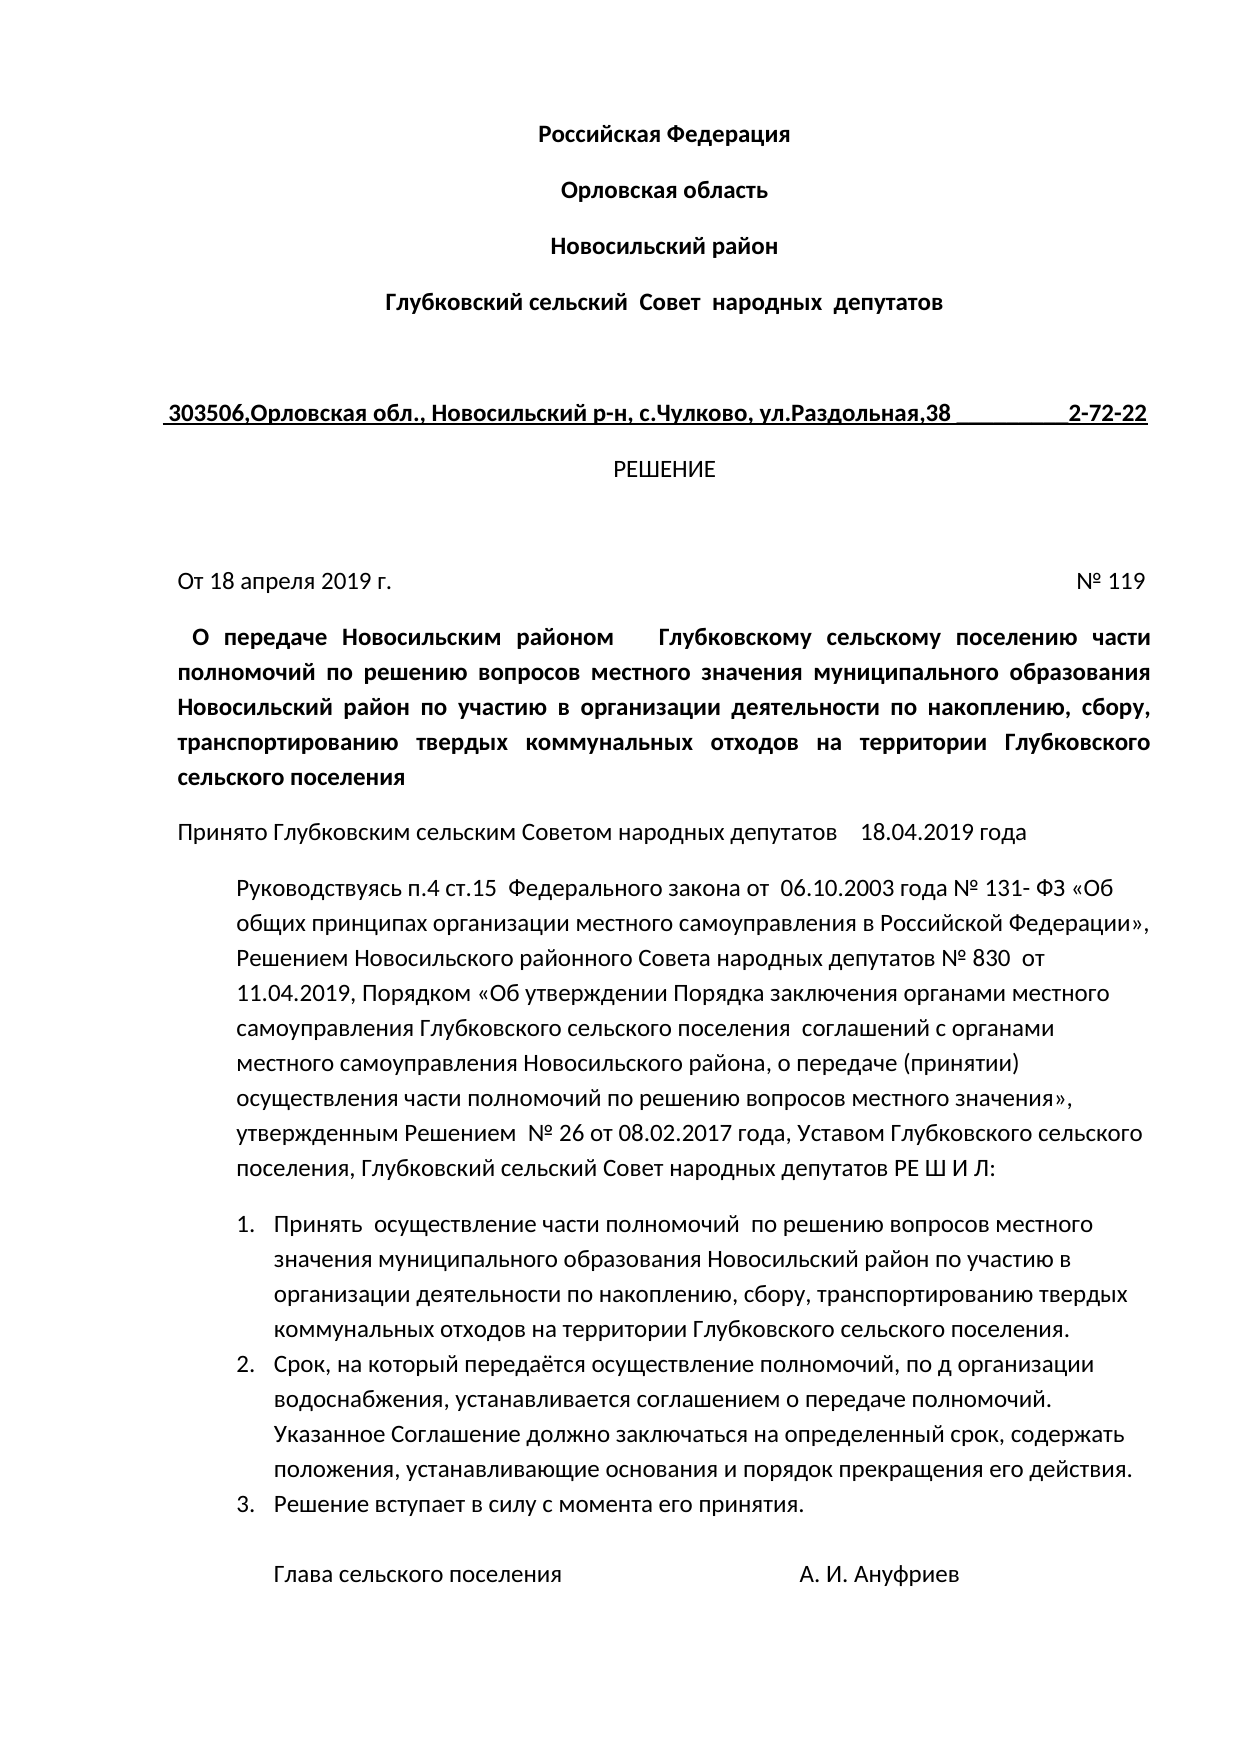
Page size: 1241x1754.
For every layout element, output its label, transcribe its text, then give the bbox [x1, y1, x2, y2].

text Новосильский район [177, 230, 1152, 260]
text Руководствуясь п.4 ст.15 Федерального закона от 06.10.2003 года № 131- ФЗ «Об общих принципах организации местного самоуправления в Российской Федерации», Решением Новосильского районного Совета народных депутатов № 830 от 11.04.2019, Порядком «Об утверждении Порядка заключения органами местного самоуправления Глубковского сельского поселения соглашений с органами местного самоуправления Новосильского района, о передаче (принятии) осуществления части полномочий по решению вопросов местного значения», утвержденным Решением № 26 от 08.02.2017 года, Уставом Глубковского сельского поселения, Глубковский сельский Совет народных депутатов РЕ Ш И Л: [236, 872, 1152, 1183]
text Принято Глубковским сельским Советом народных депутатов 18.04.2019 года [177, 816, 1152, 847]
text От 18 апреля 2019 г. № 119 [177, 565, 1152, 595]
list Принять осуществление части полномочий по решению вопросов местного значения муниципального образования Новосильский район по участию в организации деятельности по накоплению, сбору, транспортированию твердых коммунальных отходов на территории Глубковского сельского поселения. [236, 1208, 1152, 1344]
text 303506,Орловская обл., Новосильский р-н, с.Чулково, ул.Раздольная,38 _________2-72-22 [162, 397, 1152, 428]
text Орловская область [177, 174, 1152, 204]
text Глубковский сельский Совет народных депутатов [177, 286, 1152, 316]
list Решение вступает в силу с момента его принятия. [236, 1488, 1152, 1519]
text О передаче Новосильским районом Глубковскому сельскому поселению части полномочий по решению вопросов местного значения муниципального образования Новосильский район по участию в организации деятельности по накоплению, сбору, транспортированию твердых коммунальных отходов на территории Глубковского сельского поселения [177, 621, 1152, 791]
text Российская Федерация [177, 118, 1152, 149]
list Указанное Соглашение должно заключаться на определенный срок, содержать положения, устанавливающие основания и порядок прекращения его действия. [274, 1418, 1152, 1484]
list Срок, на который передаётся осуществление полномочий, по д организации водоснабжения, устанавливается соглашением о передаче полномочий. [236, 1348, 1152, 1414]
text РЕШЕНИЕ [177, 453, 1152, 484]
list Глава сельского поселения А. И. Ануфриев [274, 1558, 1152, 1589]
